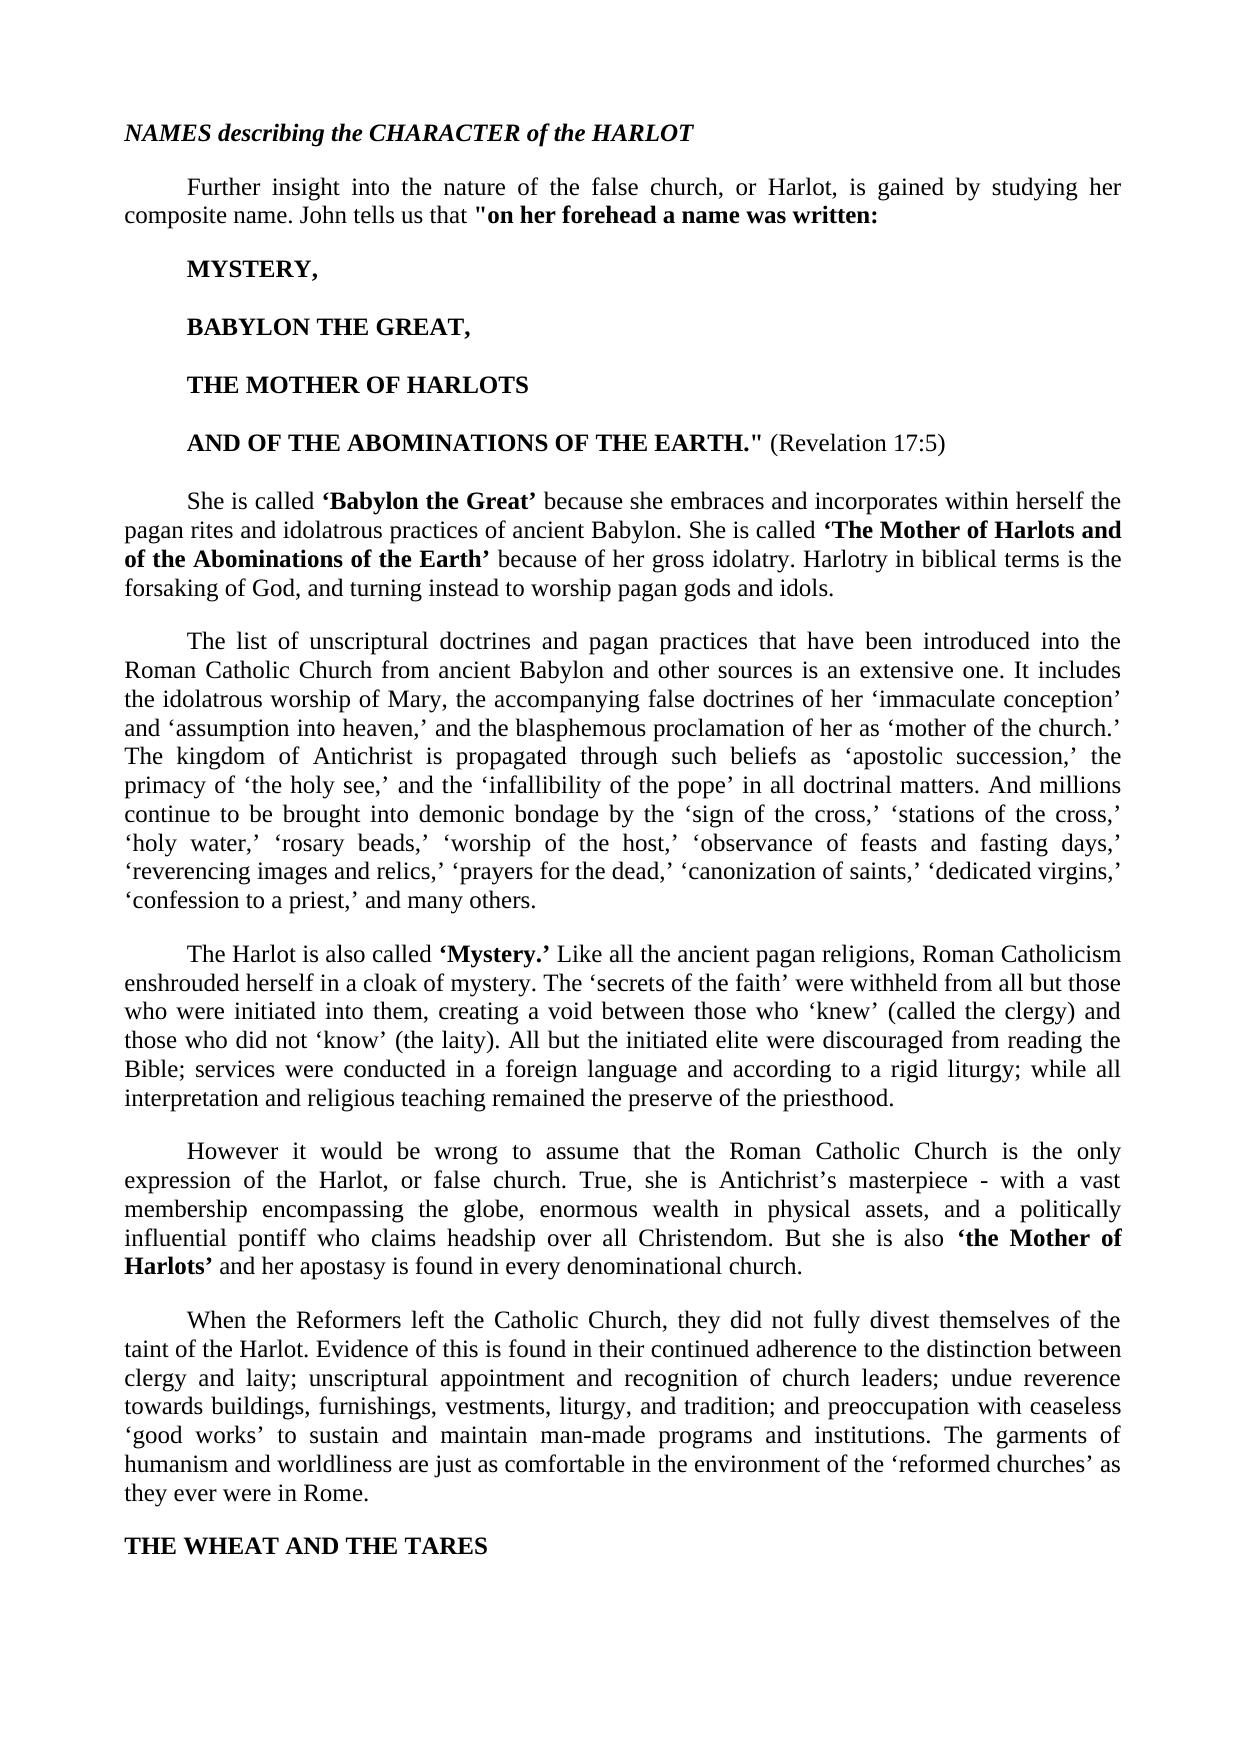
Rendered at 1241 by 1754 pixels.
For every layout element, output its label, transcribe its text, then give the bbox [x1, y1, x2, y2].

text Further insight into the nature of the false church, or Harlot, is gained by studying her composite name. John tells us that "on her forehead a name was written: [124, 172, 1122, 229]
text The Harlot is also called ‘Mystery.’ Like all the ancient pagan religions, Roman Catholicism enshrouded herself in a cloak of mystery. The ‘secrets of the faith’ were withheld from all but those who were initiated into them, creating a void between those who ‘knew’ (called the clergy) and those who did not ‘know’ (the laity). All but the initiated elite were discouraged from reading the Bible; services were conducted in a foreign language and according to a rigid liturgy; while all interpretation and religious teaching remained the preserve of the priesthood. [124, 939, 1122, 1111]
text THE GREAT, [124, 312, 1122, 341]
text However it would be wrong to assume that the Roman Catholic Church is the only expression of the Harlot, or false church. True, she is Antichrist’s masterpiece - with a vast membership encompassing the globe, enormous wealth in physical assets, and a politically influential pontiff who claims headship over all Christendom. But she is also ‘the Mother of Harlots’ and her apostasy is found in every denominational church. [124, 1136, 1122, 1280]
text When the Reformers left the Catholic Church, they did not fully divest themselves of the taint of the Harlot. Evidence of this is found in their continued adherence to the distinction between clergy and laity; unscriptural appointment and recognition of church leaders; undue reverence towards buildings, furnishings, vestments, liturgy, and tradition; and preoccupation with ceaseless ‘good works’ to sustain and maintain man-made programs and institutions. The garments of humanism and worldliness are just as comfortable in the environment of the ‘reformed churches’ as they ever were in . [124, 1305, 1122, 1506]
text THE MOTHER OF HARLOTS [124, 370, 1122, 399]
text AND OF THE ABOMINATIONS OF THE EARTH." (Revelation 17:5) [124, 428, 1122, 457]
text NAMES describing the CHARACTER of the HARLOT [124, 118, 1122, 147]
text THE WHEAT AND THE TARES [124, 1531, 1122, 1560]
text She is called ‘ the Great’ becse she embraces and incorporates within herself the pagan rites and idolatrous practices of ancient . She is called ‘The Mother of Harlots and of the Abominations of the Earth’ becse of her gross idolatry. Harlotry in biblical terms is the forsaking of God, and turning instead to worship pagan gods and idols. [124, 486, 1122, 601]
text The list of unscriptural doctrines and pagan practices that have been introduced into the Roman Catholic Church from ancient and other sources is an extensive one. It includes the idolatrous worship of Mary, the accompanying false doctrines of her ‘immaculate conception’ and ‘assumption into heaven,’ and the blasphemous proclamation of her as ‘mother of the church.’ The is propagated through such beliefs as ‘apostolic succession,’ the primacy of ‘the holy see,’ and the ‘infallibility of the pope’ in all doctrinal matters. And millions continue to be brought into demonic bondage by the ‘sign of the cross,’ ‘stations of the cross,’ ‘holy water,’ ‘rosary beads,’ ‘worship of the host,’ ‘observance of feasts and fasting days,’ ‘reverencing images and relics,’ ‘prayers for the dead,’ ‘canonization of saints,’ ‘dedicated virgins,’ ‘confession to a priest,’ and many others. [124, 626, 1122, 914]
text MYSTERY, [124, 254, 1122, 283]
